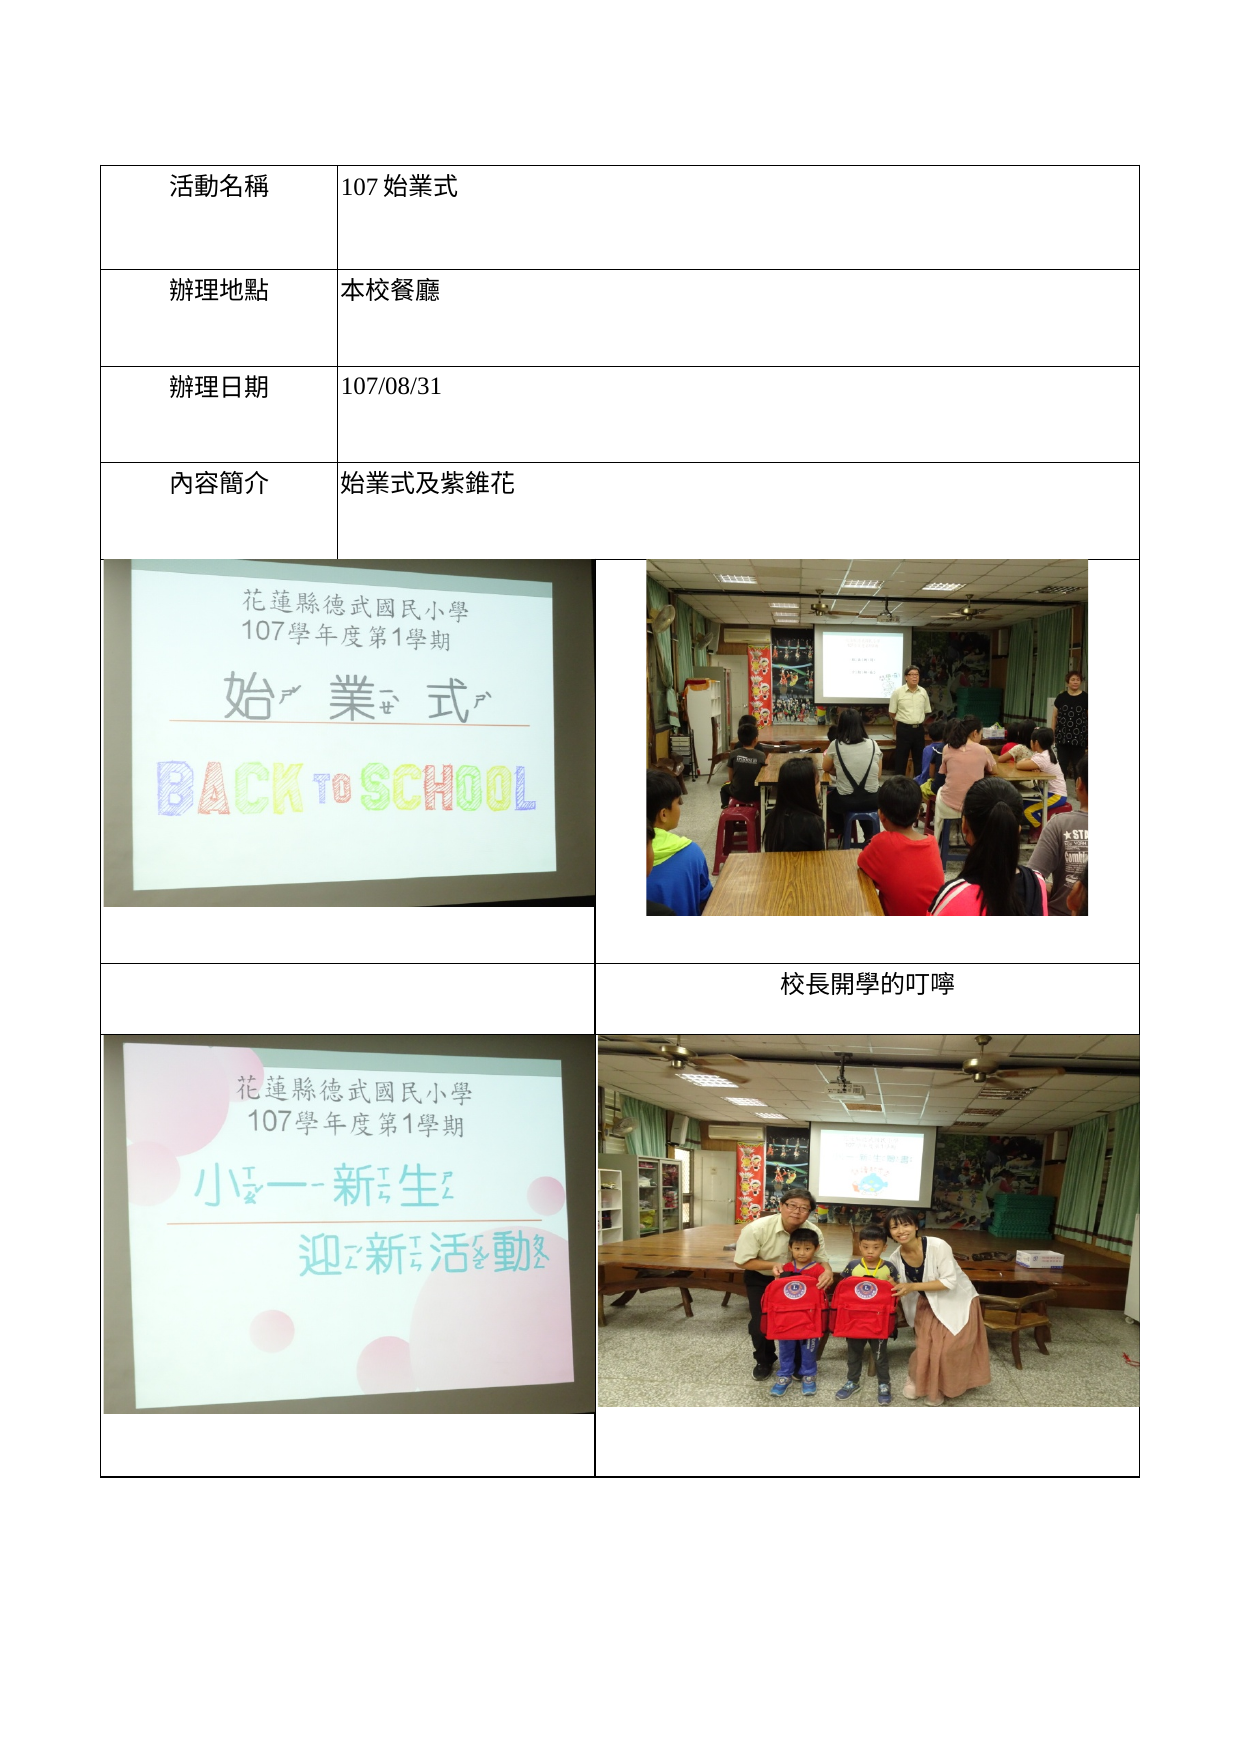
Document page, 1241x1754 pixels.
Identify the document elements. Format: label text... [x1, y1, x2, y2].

table_cell 始業式及紫錐花 [338, 463, 1139, 558]
table_cell [596, 1035, 1139, 1476]
picture [103, 1035, 595, 1414]
table_cell 校長開學的叮嚀 [596, 964, 1139, 1034]
table_header 活動名稱 [101, 166, 337, 269]
table_cell [596, 560, 1139, 963]
table_cell [101, 964, 594, 1034]
picture [646, 559, 1089, 916]
picture [103, 559, 595, 907]
table_cell [101, 1035, 594, 1476]
table_cell 107/08/31 [338, 367, 1139, 462]
table_cell 辦理日期 [101, 367, 337, 462]
table_cell [101, 560, 594, 963]
table_cell 辦理地點 [101, 270, 337, 366]
table_header 107始業式 [338, 166, 1139, 269]
picture [597, 1035, 1140, 1407]
table_cell 內容簡介 [101, 463, 337, 558]
table_cell 本校餐廳 [338, 270, 1139, 366]
